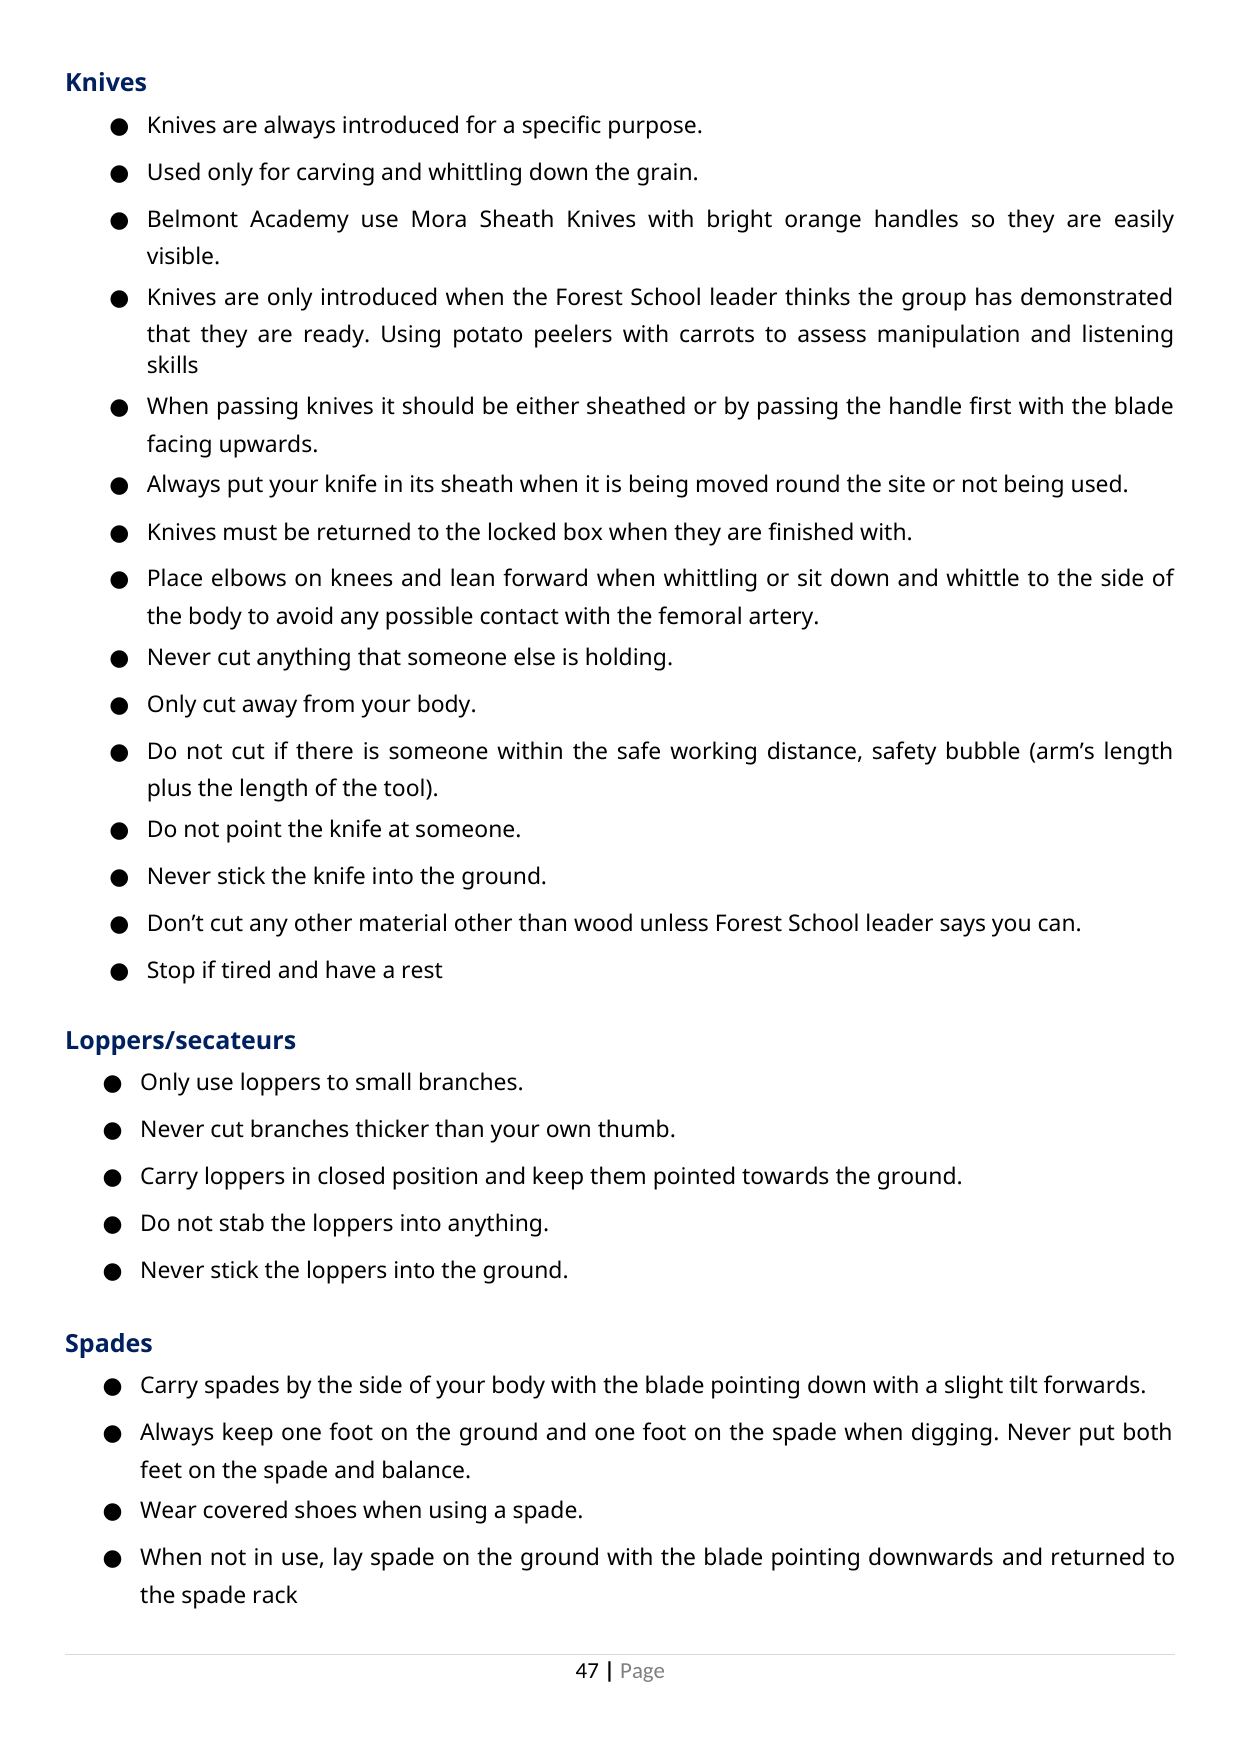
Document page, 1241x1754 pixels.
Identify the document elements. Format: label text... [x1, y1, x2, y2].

list Stop if tired and have a rest [109, 944, 1175, 991]
list Always put your knife in its sheath when it is being moved round the site or not being used. [109, 459, 1175, 506]
list Knives are only introduced when the Forest School leader thinks the group has demonstrated that they are ready. Using potato peelers with carrots to assess manipulation and listening skills [109, 271, 1175, 381]
list Always keep one foot on the ground and one foot on the spade when digging. Never put both feet on the spade and balance. [102, 1407, 1175, 1485]
list Do not cut if there is someone within the safe working distance, safety bubble (arm’s length plus the length of the tool). [109, 725, 1175, 803]
list Carry spades by the side of your body with the blade pointing down with a slight tilt forwards. [102, 1359, 1175, 1407]
text Knives [65, 65, 1175, 99]
text Spades [65, 1326, 1175, 1359]
list Belmont Academy use Mora Sheath Knives with bright orange handles so they are easily visible. [109, 193, 1175, 271]
list Only cut away from your body. [109, 678, 1175, 725]
list Do not point the knife at someone. [109, 803, 1175, 850]
list Only use loppers to small branches. [102, 1057, 1175, 1103]
list Place elbows on knees and lean forward when whittling or sit down and whittle to the side of the body to avoid any possible contact with the femoral artery. [109, 553, 1175, 631]
list Carry loppers in closed position and keep them pointed towards the ground. [102, 1151, 1175, 1197]
list Do not stab the loppers into anything. [102, 1197, 1175, 1244]
list Don’t cut any other material other than wood unless Forest School leader says you can. [109, 897, 1175, 944]
text Loppers/secateurs [65, 1022, 1175, 1057]
list When not in use, lay spade on the ground with the blade pointing downwards and returned to the spade rack [102, 1532, 1175, 1610]
list Never cut branches thicker than your own thumb. [102, 1103, 1175, 1151]
list Never cut anything that someone else is holding. [109, 631, 1175, 678]
list Knives must be returned to the locked box when they are finished with. [109, 506, 1175, 553]
list Used only for carving and whittling down the grain. [109, 146, 1175, 193]
list Never stick the loppers into the ground. [102, 1244, 1175, 1291]
list Knives are always introduced for a specific purpose. [109, 99, 1175, 146]
list When passing knives it should be either sheathed or by passing the handle first with the blade facing upwards. [109, 381, 1175, 459]
list Never stick the knife into the ground. [109, 850, 1175, 897]
list Wear covered shoes when using a spade. [102, 1485, 1175, 1532]
